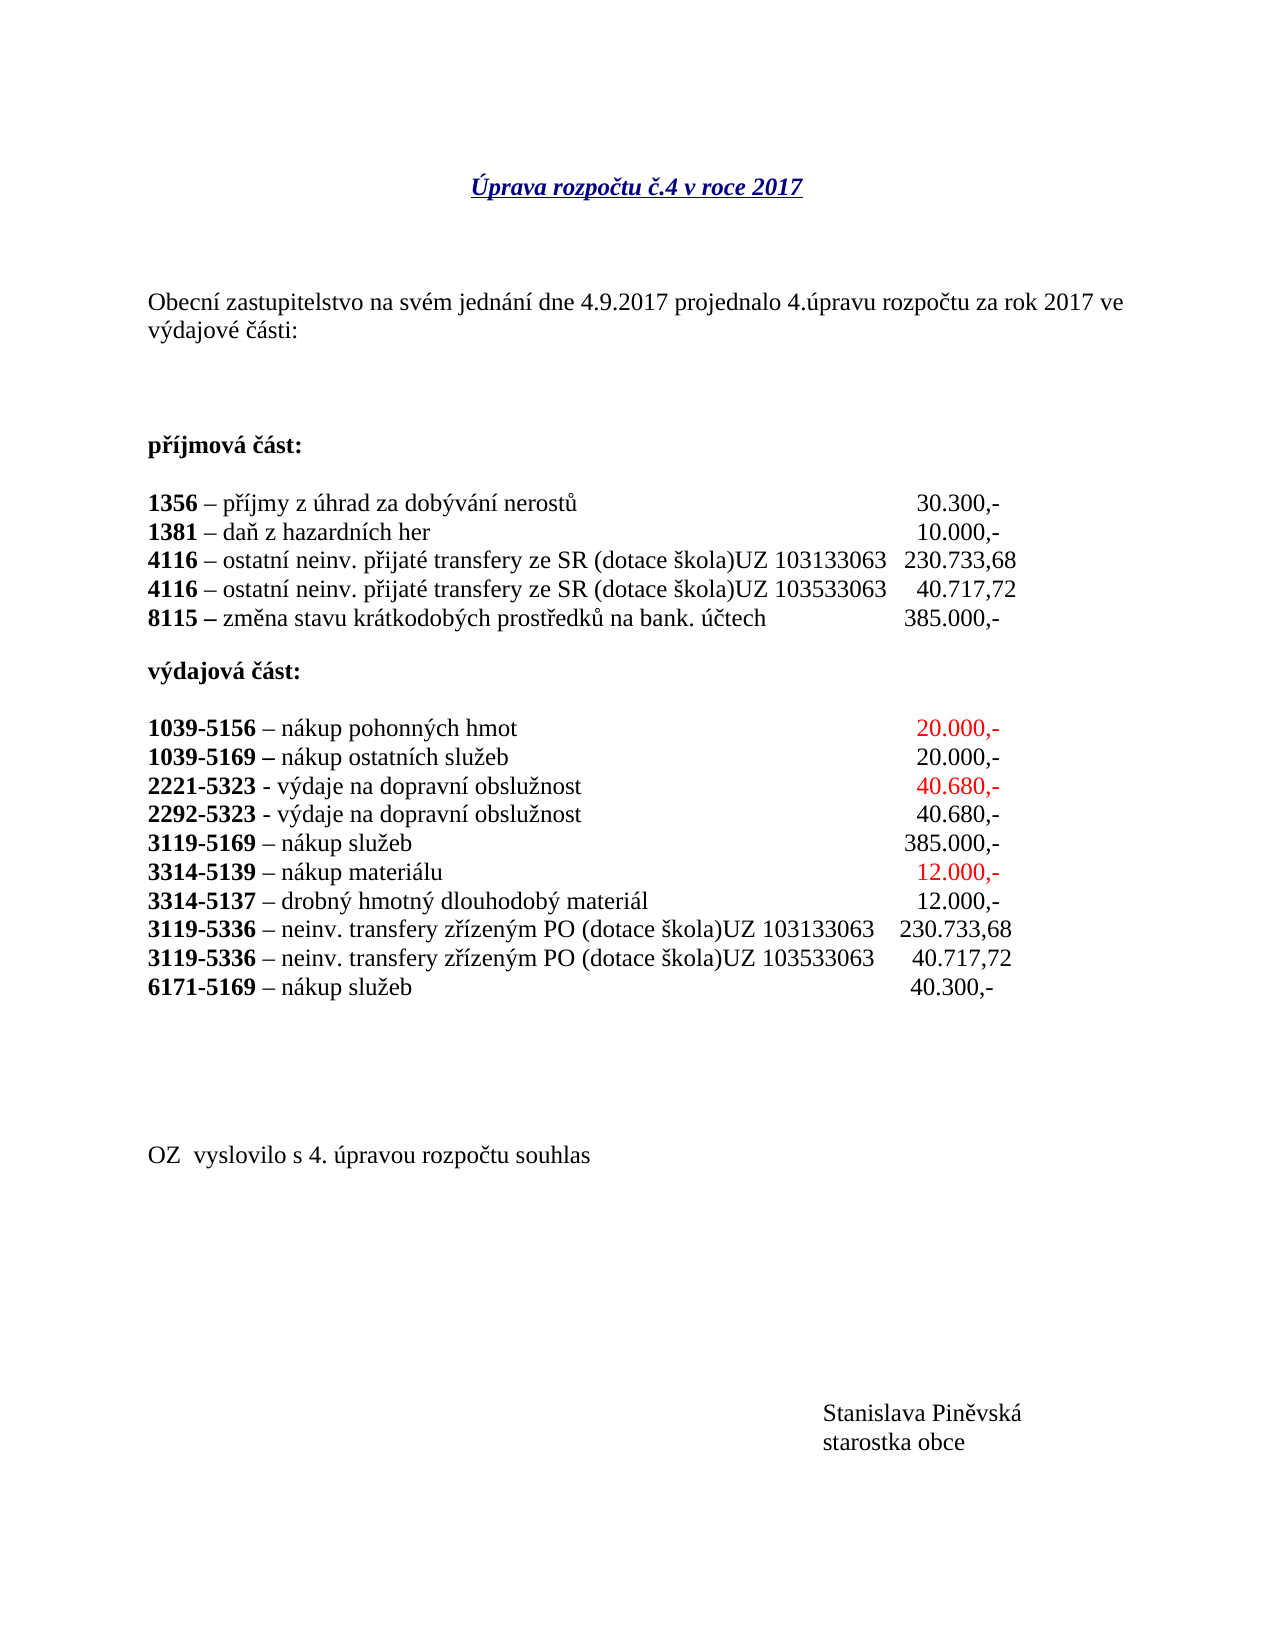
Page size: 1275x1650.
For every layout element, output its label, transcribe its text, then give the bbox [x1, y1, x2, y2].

text 1381 – daň z hazardních her 10.000,- [148, 517, 1127, 545]
text 6171-5169 – nákup služeb 40.300,- [148, 972, 1127, 1001]
text Stanislava Piněvská [148, 1398, 1127, 1427]
text 8115 – změna stavu krátkodobých prostředků na bank. účtech 385.000,- [148, 603, 1127, 632]
text starostka obce [148, 1427, 1127, 1456]
text 3314-5137 – drobný hmotný dlouhodobý materiál 12.000,- [148, 886, 1127, 914]
text výdajová část: [148, 656, 1127, 684]
text 4116 – ostatní neinv. přijaté transfery ze SR (dotace škola)UZ 103533063 40.717,72 [148, 574, 1127, 603]
text Obecní zastupitelstvo na svém jednání dne 4.9.2017 projednalo 4.úpravu rozpočtu za rok 2017 ve výdajové části: [148, 287, 1127, 344]
text 1356 – příjmy z úhrad za dobývání nerostů 30.300,- [148, 488, 1127, 517]
text 2221-5323 - výdaje na dopravní obslužnost 40.680,- [148, 771, 1127, 799]
text OZ vyslovilo s 4. úpravou rozpočtu souhlas [148, 1140, 1127, 1168]
text 3119-5169 – nákup služeb 385.000,- [148, 828, 1127, 857]
text 1039-5156 – nákup pohonných hmot 20.000,- [148, 713, 1127, 742]
text 1039-5169 – nákup ostatních služeb 20.000,- [148, 742, 1127, 771]
text 2292-5323 - výdaje na dopravní obslužnost 40.680,- [148, 799, 1127, 828]
text 3119-5336 – neinv. transfery zřízeným PO (dotace škola)UZ 103533063 40.717,72 [148, 943, 1127, 972]
text 3119-5336 – neinv. transfery zřízeným PO (dotace škola)UZ 103133063 230.733,68 [148, 914, 1127, 943]
text 4116 – ostatní neinv. přijaté transfery ze SR (dotace škola)UZ 103133063 230.733,68 [148, 545, 1127, 574]
text příjmová část: [148, 430, 1127, 459]
text 3314-5139 – nákup materiálu 12.000,- [148, 857, 1127, 886]
text Úprava rozpočtu č.4 v roce 2017 [148, 172, 1127, 200]
